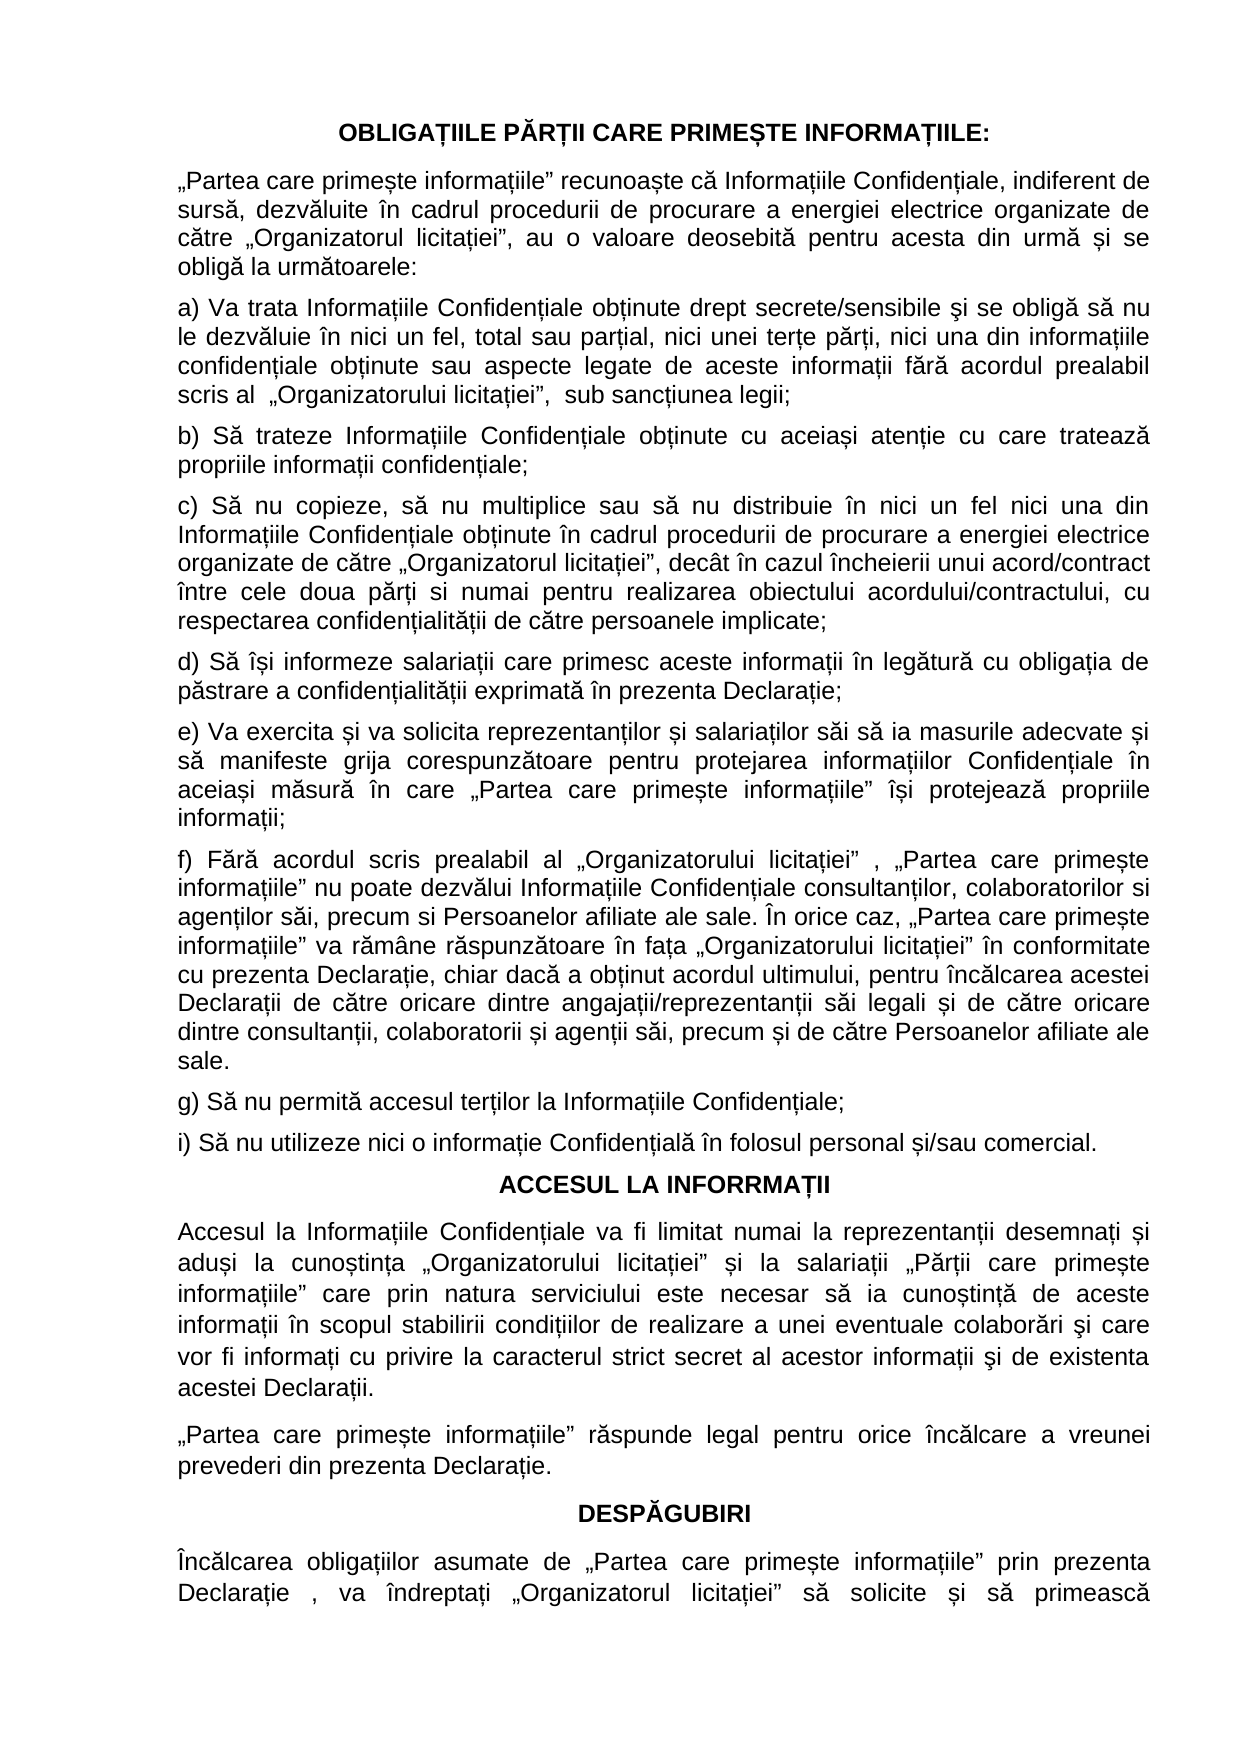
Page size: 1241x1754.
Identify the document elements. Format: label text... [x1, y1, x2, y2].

text d) Să își informeze salariații care primesc aceste informații în legătură cu obligația de păstrare a confidențialității exprimată în prezenta Declarație; [177, 647, 1152, 704]
text i) Să nu utilizeze nici o informație Confidențială în folosul personal și/sau comercial. [177, 1128, 1152, 1157]
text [177, 1547, 1152, 1606]
text OBLIGAȚIILE PĂRȚII CARE PRIMEȘTE INFORMAȚIILE: [177, 118, 1152, 147]
text e) Va exercita și va solicita reprezentanților și salariaților săi să ia masurile adecvate și să manifeste grija corespunzătoare pentru protejarea informațiilor Confidențiale în aceiași măsură în care „Partea care primește informațiile” își protejează propriile informații; [177, 717, 1152, 832]
text f) Fără acordul scris prealabil al „Organizatorului licitației” , „Partea care primește informațiile” nu poate dezvălui Informațiile Confidențiale consultanților, colaboratorilor si agenților săi, precum si Persoanelor afiliate ale sale. În orice caz, „Partea care primește informațiile” va rămâne răspunzătoare în fața „Organizatorului licitației” în conformitate cu prezenta Declarație, chiar dacă a obținut acordul ultimului, pentru încălcarea acestei Declarații de către oricare dintre angajații/reprezentanții săi legali și de către oricare dintre consultanții, colaboratorii și agenții săi, precum și de către Persoanelor afiliate ale sale. [177, 844, 1152, 1074]
text DESPĂGUBIRI [177, 1499, 1152, 1528]
text Accesul la Informațiile Confidențiale va fi limitat numai la reprezentanții desemnați și aduși la cunoștința „Organizatorului licitației” și la salariații „Părții care primește informațiile” care prin natura serviciului este necesar să ia cunoștință de aceste informații în scopul stabilirii condițiilor de realizare a unei eventuale colaborări şi care vor fi informați cu privire la caracterul strict secret al acestor informații şi de existenta acestei Declarații. [177, 1217, 1152, 1401]
text ACCESUL LA INFORRMAȚII [177, 1169, 1152, 1198]
text c) Să nu copieze, să nu multiplice sau să nu distribuie în nici un fel nici una din Informațiile Confidențiale obținute în cadrul procedurii de procurare a energiei electrice organizate de către „Organizatorul licitației”, decât în cazul încheierii unui acord/contract între cele doua părți si numai pentru realizarea obiectului acordului/contractului, cu respectarea confidențialității de către persoanele implicate; [177, 491, 1152, 634]
text „Partea care primește informațiile” recunoaște că Informațiile Confidențiale, indiferent de sursă, dezvăluite în cadrul procedurii de procurare a energiei electrice organizate de către „Organizatorul licitației”, au o valoare deosebită pentru acesta din urmă și se obligă la următoarele: [177, 166, 1152, 281]
text g) Să nu permită accesul terților la Informațiile Confidențiale; [177, 1087, 1152, 1116]
text a) Va trata Informațiile Confidențiale obținute drept secrete/sensibile şi se obligă să nu le dezvăluie în nici un fel, total sau parțial, nici unei terțe părți, nici una din informațiile confidențiale obținute sau aspecte legate de aceste informații fără acordul prealabil scris al „Organizatorului licitației”, sub sancțiunea legii; [177, 293, 1152, 408]
text b) Să trateze Informațiile Confidențiale obținute cu aceiași atenție cu care tratează propriile informații confidențiale; [177, 421, 1152, 478]
text „Partea care primește informațiile” răspunde legal pentru orice încălcare a vreunei prevederi din prezenta Declarație. [177, 1420, 1152, 1480]
